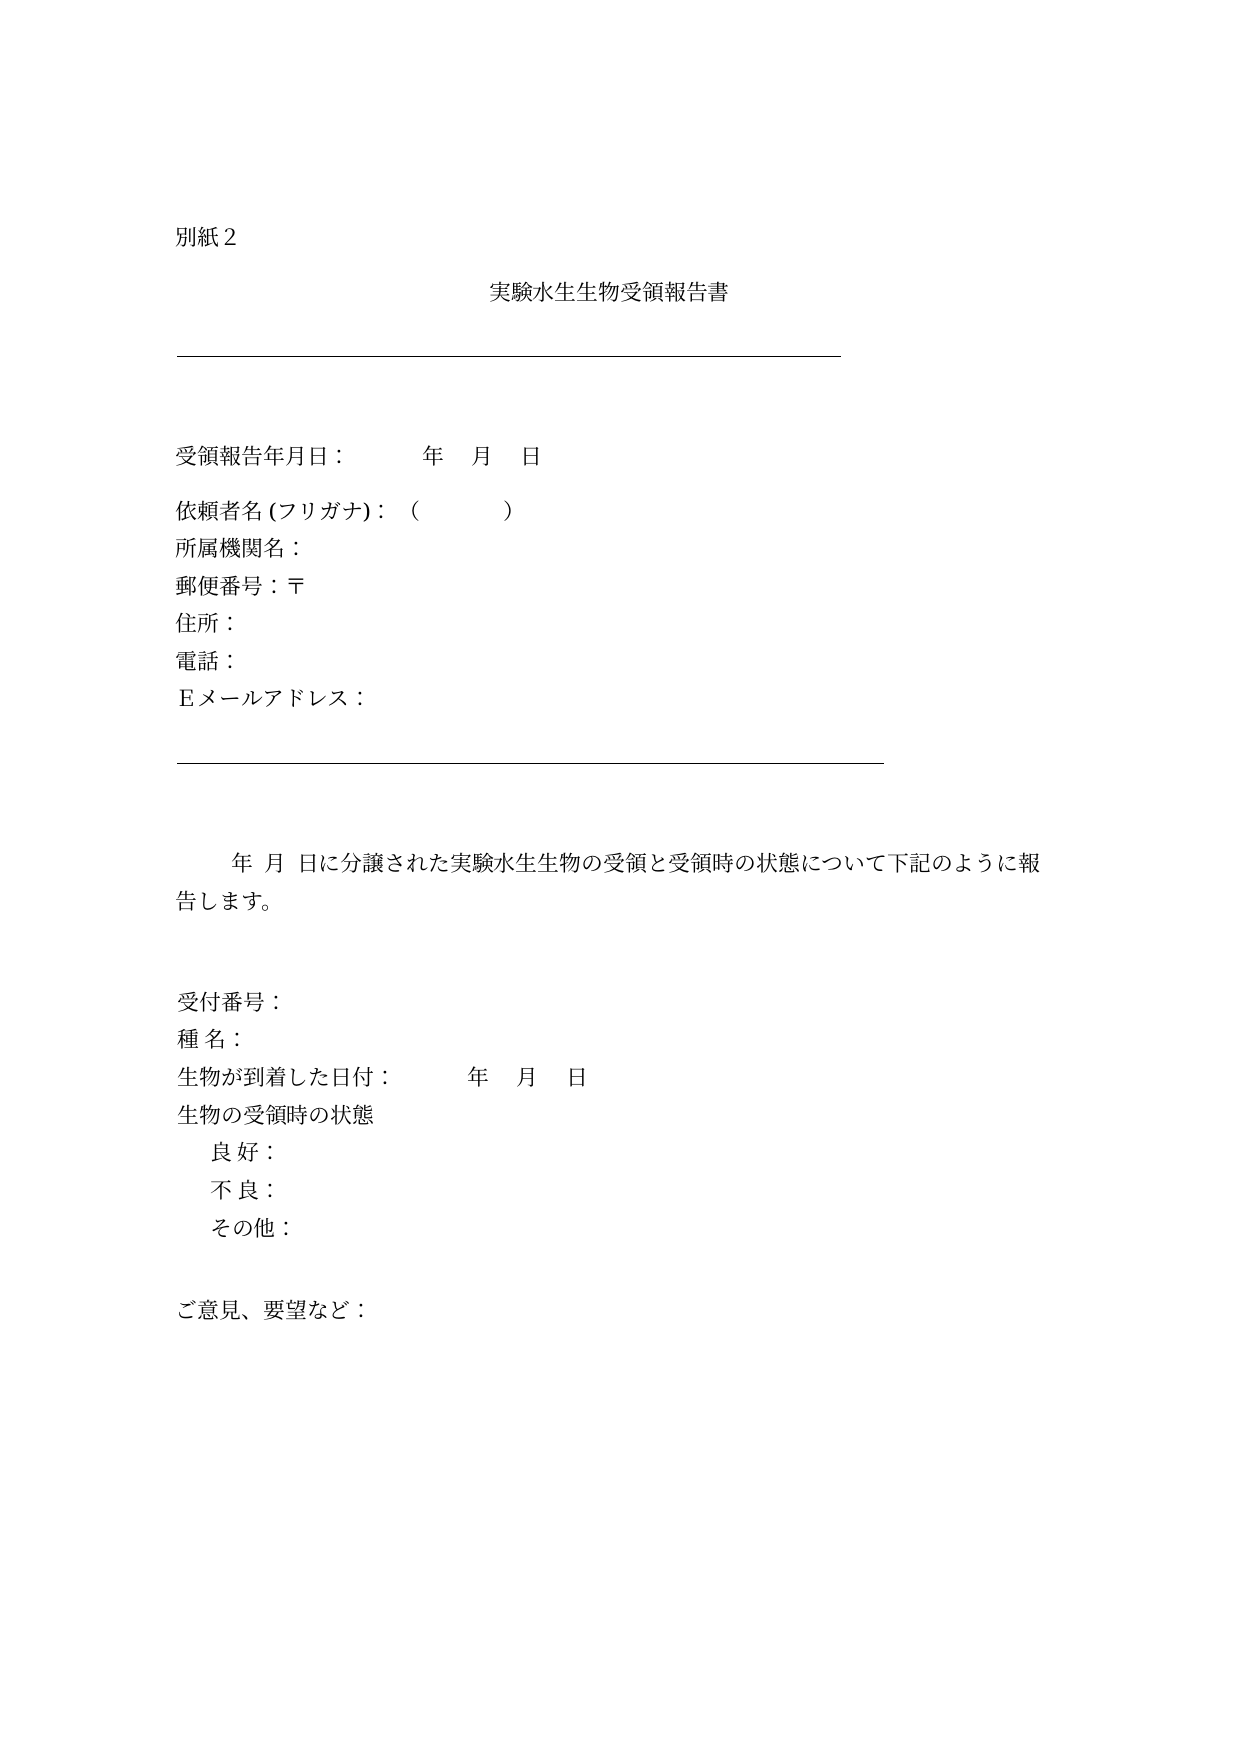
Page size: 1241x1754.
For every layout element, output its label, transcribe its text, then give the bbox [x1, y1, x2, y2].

text ご意見、要望など： [176, 1290, 1041, 1327]
text 年 月 日に分譲された実験水生生物の受領と受領時の状態について下記のように報告します。 [176, 843, 1041, 918]
text 実験水生生物受領報告書 [177, 272, 1041, 309]
text その他： [177, 1208, 1041, 1246]
text 住所： [176, 604, 1041, 641]
text 生物が到着した日付： 年 月 日 [177, 1057, 1041, 1095]
text 受付番号： [177, 982, 1041, 1020]
text 良 好： [177, 1133, 1041, 1170]
text 種 名： [177, 1020, 1041, 1057]
text 郵便番号：〒 [176, 566, 1041, 604]
text 依頼者名 (フリガナ)： （ ） [176, 491, 1041, 529]
text 所属機関名： [176, 529, 1041, 566]
text Ｅメールアドレス： [176, 679, 1041, 716]
text 受領報告年月日： 年 月 日 [176, 436, 1041, 474]
text 不 良： [177, 1170, 1041, 1208]
text 電話： [176, 641, 1041, 679]
text 生物の受領時の状態 [177, 1095, 1041, 1132]
text 別紙２ [176, 217, 1041, 254]
